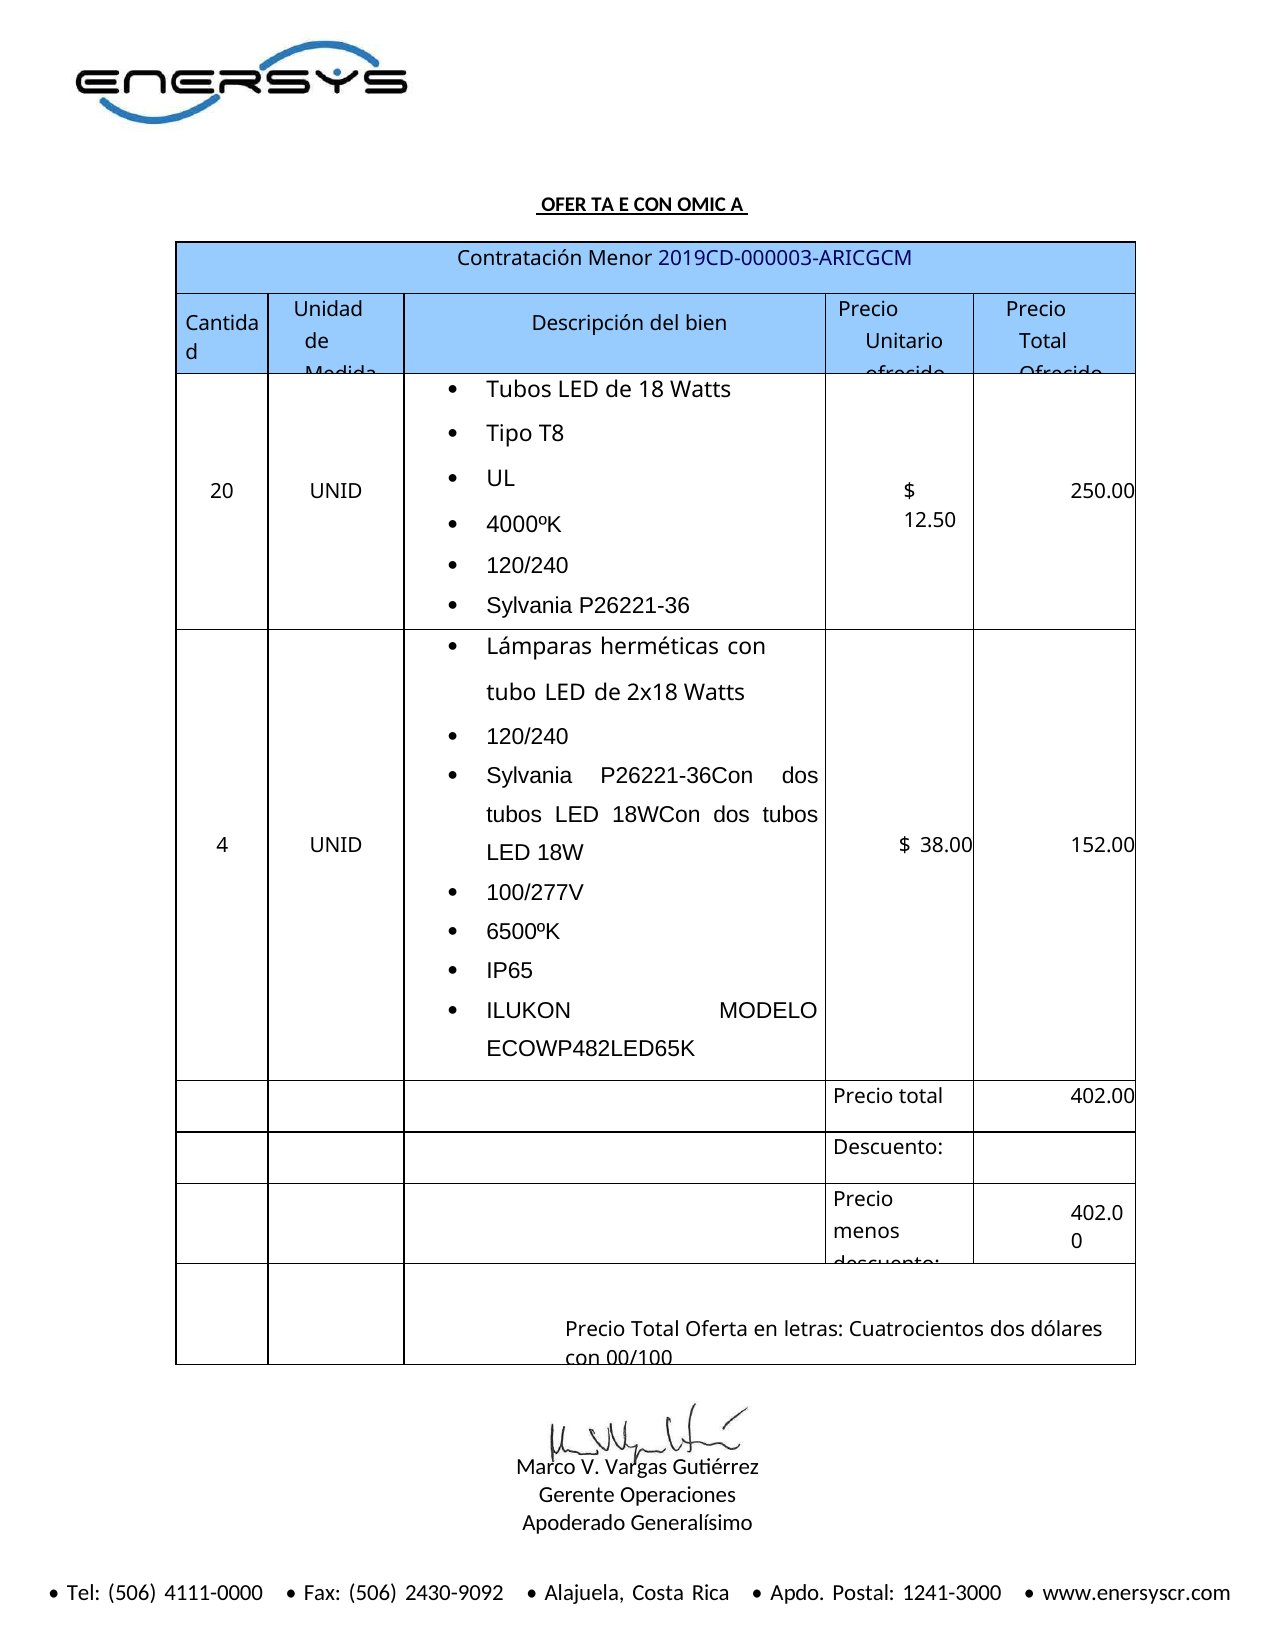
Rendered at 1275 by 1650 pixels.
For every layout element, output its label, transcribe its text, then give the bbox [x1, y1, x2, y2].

table_cell Tubos LED de 18 Watts Tipo T8 UL  4000ºK  120/240 Sylvania P26221-36 [405, 374, 825, 629]
table_cell [974, 1133, 1135, 1182]
picture [71, 31, 413, 132]
table_cell 402.00 [974, 1184, 1135, 1263]
table_cell Unidad de Medida [269, 294, 403, 373]
table_cell Descripción del bien [405, 294, 825, 373]
table_cell 4 [177, 630, 267, 1080]
table_header Contratación Menor 2019CD-000003-ARICGCM [177, 243, 1135, 293]
table_cell [177, 1133, 267, 1182]
table_cell [269, 1264, 403, 1364]
table_cell Precio Total Oferta en letras: Cuatrocientos dos dólares con 00/100 [405, 1264, 1135, 1364]
table_cell Precio menos descuento: [826, 1184, 973, 1263]
table_cell $ 38.00 [826, 630, 973, 1080]
table_cell [405, 1081, 825, 1131]
table_cell [177, 1264, 267, 1364]
table_cell 250.00 [974, 374, 1135, 629]
table_cell Precio Total Ofrecido [974, 294, 1135, 373]
table_cell Descuento: [826, 1133, 973, 1182]
table_cell UNID [269, 630, 403, 1080]
table_cell Cantidad [177, 294, 267, 373]
table_cell $ 12.50 [826, 374, 973, 629]
table_cell [177, 1184, 267, 1263]
table_cell 402.00 [974, 1081, 1135, 1131]
table_cell Precio total [826, 1081, 973, 1131]
text Marco V. Vargas Gutiérrez Gerente Operaciones Apoderado Generalísimo [515, 1452, 759, 1536]
table_cell UNID [269, 374, 403, 629]
text OFER TA E CON OMIC A [37, 192, 1242, 217]
table_cell [269, 1133, 403, 1182]
table_cell [405, 1184, 825, 1263]
table_cell 20 [177, 374, 267, 629]
table_cell [269, 1184, 403, 1263]
table_cell [405, 1133, 825, 1182]
picture [522, 1396, 753, 1452]
table_cell Lámparas herméticas con tubo LED de 2x18 Watts  120/240 Sylvania P26221-36Con dos tubos LED 18WCon dos tubos LED 18W  100/277V  6500ºK IP65 ILUKON MODELO ECOWP482LED65K [405, 630, 825, 1080]
table_cell 152.00 [974, 630, 1135, 1080]
table_cell [177, 1081, 267, 1131]
table_cell Precio Unitario ofrecido [826, 294, 973, 373]
table_cell [269, 1081, 403, 1131]
